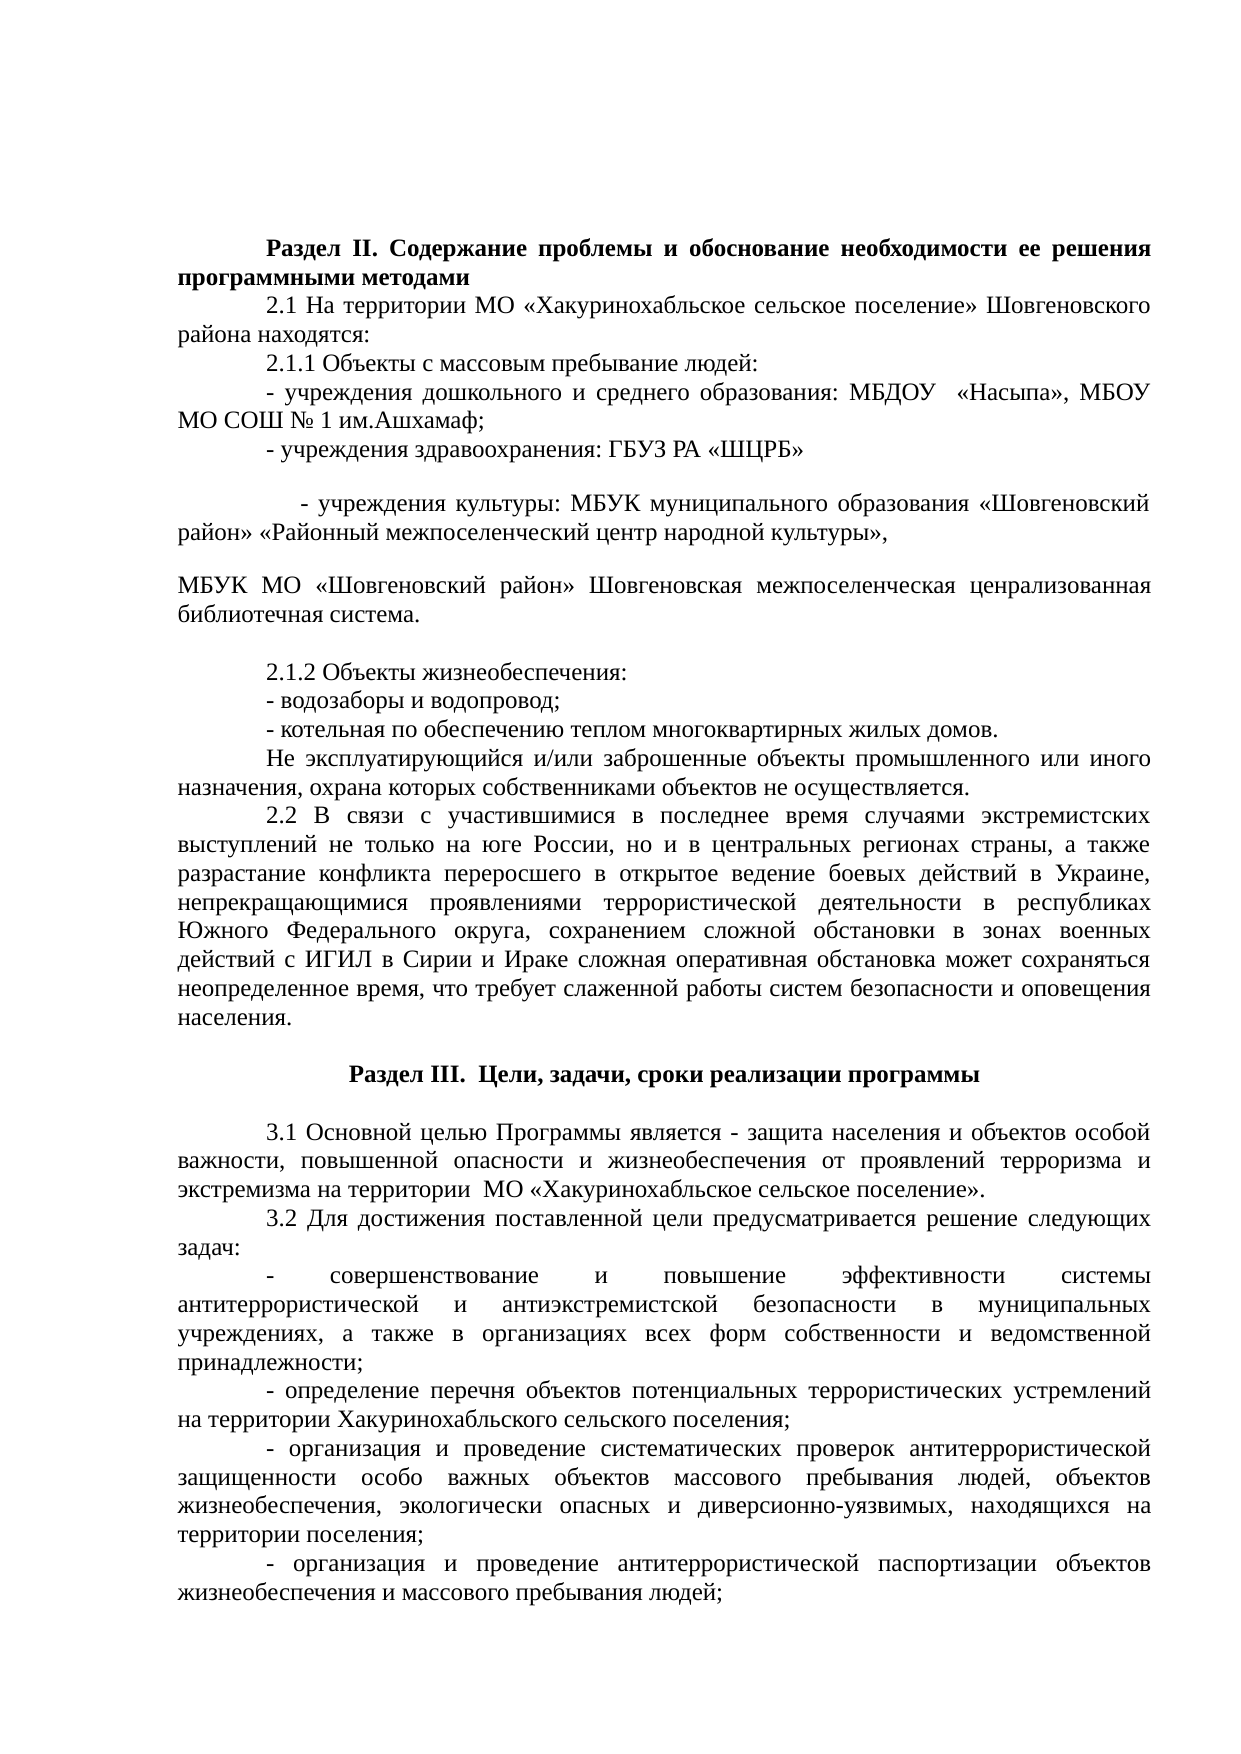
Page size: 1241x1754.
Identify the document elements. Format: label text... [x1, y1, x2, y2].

text - водозаборы и водопровод; [177, 686, 1152, 714]
text 2.1 На территории МО «Хакуринохабльское сельское поселение» Шовгеновского района находятся: [177, 291, 1152, 348]
text - учреждения культуры: МБУК муниципального образования «Шовгеновский район» «Районный межпоселенческий центр народной культуры», [177, 488, 1152, 546]
text - определение перечня объектов потенциальных террористических устремлений на территории Хакуринохабльского сельского поселения; [177, 1376, 1152, 1433]
text - организация и проведение антитеррористической паспортизации объектов жизнеобеспечения и массового пребывания людей; [177, 1548, 1152, 1606]
text Раздел II. Содержание проблемы и обоснование необходимости ее решения программными методами [177, 233, 1152, 291]
text 3.2 Для достижения поставленной цели предусматривается решение следующих задач: [177, 1203, 1152, 1261]
text МБУК МО «Шовгеновский район» Шовгеновская межпоселенческая ценрализованная библиотечная система. [177, 571, 1152, 628]
text - учреждения дошкольного и среднего образования: МБДОУ «Насыпа», МБОУ МО СОШ № 1 им.Ашхамаф; [177, 377, 1152, 434]
text - учреждения здравоохранения: ГБУЗ РА «ШЦРБ» [177, 434, 1152, 463]
text 2.2 В связи с участившимися в последнее время случаями экстремистских выступлений не только на юге России, но и в центральных регионах страны, а также разрастание конфликта переросшего в открытое ведение боевых действий в Украине, непрекращающимися проявлениями террористической деятельности в республиках Южного Федерального округа, сохранением сложной обстановки в зонах военных действий с ИГИЛ в Сирии и Ираке сложная оперативная обстановка может сохраняться неопределенное время, что требует слаженной работы систем безопасности и оповещения населения. [177, 801, 1152, 1031]
text - организация и проведение систематических проверок антитеррористической защищенности особо важных объектов массового пребывания людей, объектов жизнеобеспечения, экологически опасных и диверсионно-уязвимых, находящихся на территории поселения; [177, 1433, 1152, 1548]
text - совершенствование и повышение эффективности системы антитеррористической и антиэкстремистской безопасности в муниципальных учреждениях, а также в организациях всех форм собственности и ведомственной принадлежности; [177, 1261, 1152, 1376]
text 2.1.2 Объекты жизнеобеспечения: [177, 657, 1152, 686]
text Раздел III. Цели, задачи, сроки реализации программы [177, 1059, 1152, 1088]
text Не эксплуатирующийся и/или заброшенные объекты промышленного или иного назначения, охрана которых собственниками объектов не осуществляется. [177, 743, 1152, 801]
text - котельная по обеспечению теплом многоквартирных жилых домов. [177, 714, 1152, 743]
text 2.1.1 Объекты с массовым пребывание людей: [177, 348, 1152, 377]
text 3.1 Основной целью Программы является - защита населения и объектов особой важности, повышенной опасности и жизнеобеспечения от проявлений терроризма и экстремизма на территории МО «Хакуринохабльское сельское поселение». [177, 1117, 1152, 1203]
